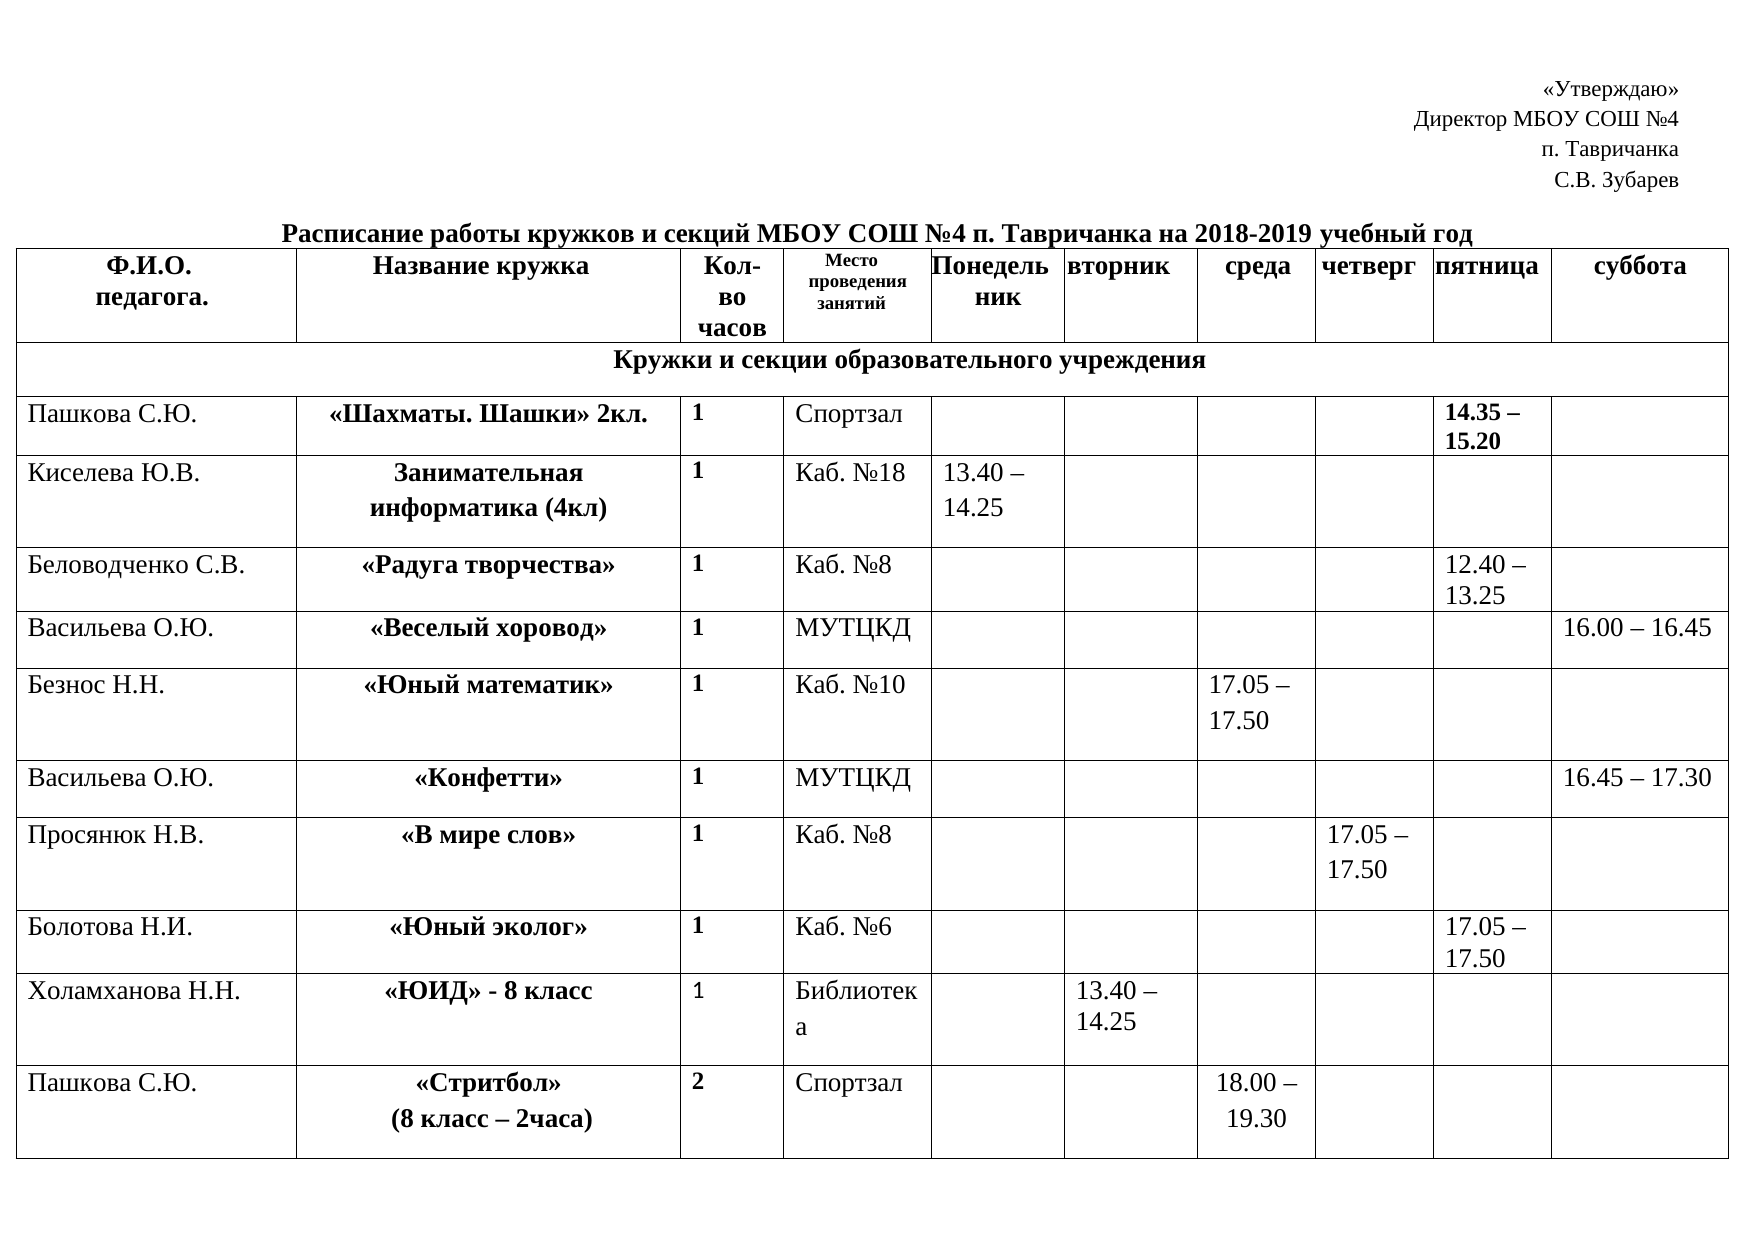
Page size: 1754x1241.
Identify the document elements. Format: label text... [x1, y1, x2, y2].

table_header пятница [1434, 249, 1551, 342]
table_cell [1316, 669, 1433, 760]
table_cell [1552, 456, 1728, 547]
table_cell Кружки и секции образовательного учреждения [17, 343, 1728, 396]
text Директор МБОУ СОШ №4 [75, 105, 1679, 132]
table_cell «Конфетти» [297, 761, 680, 817]
table_cell 17.05 – 17.50 [1316, 818, 1433, 909]
table_cell [1552, 1066, 1728, 1158]
table_cell [1198, 761, 1315, 817]
table_cell [1552, 818, 1728, 909]
table_cell 13.40 – 14.25 [932, 456, 1064, 547]
table_cell 1 [681, 911, 783, 973]
table_cell [1434, 669, 1551, 760]
table_cell 2 [681, 1066, 783, 1158]
table_cell [1316, 456, 1433, 547]
table_cell [1198, 818, 1315, 909]
table_cell 18.00 – 19.30 [1198, 1066, 1315, 1158]
table_cell [932, 1066, 1064, 1158]
table_cell 17.05 – 17.50 [1434, 911, 1551, 973]
table_cell [1552, 974, 1728, 1065]
table_cell [932, 818, 1064, 909]
table_cell Пашкова С.Ю. [17, 397, 296, 454]
table_cell Холамханова Н.Н. [17, 974, 296, 1065]
table_cell Каб. №10 [784, 669, 931, 760]
table_cell [1065, 818, 1197, 909]
table_cell Безнос Н.Н. [17, 669, 296, 760]
table_cell Беловодченко С.В. [17, 548, 296, 611]
table_cell 17.05 – 17.50 [1198, 669, 1315, 760]
table_cell [1065, 612, 1197, 667]
table_cell Спортзал [784, 1066, 931, 1158]
table_cell 13.40 – 14.25 [1065, 974, 1197, 1065]
table_cell [932, 669, 1064, 760]
table_header четверг [1316, 249, 1433, 342]
table_cell [1198, 548, 1315, 611]
table_cell [1065, 456, 1197, 547]
table_cell «Шахматы. Шашки» 2кл. [297, 397, 680, 454]
table_cell «Юный эколог» [297, 911, 680, 973]
table_cell [1552, 669, 1728, 760]
table_cell 1 [681, 397, 783, 454]
table_cell 16.45 – 17.30 [1552, 761, 1728, 817]
table_cell [1552, 397, 1728, 454]
table_cell 1 [681, 548, 783, 611]
text «Утверждаю» [75, 75, 1679, 101]
table_cell «Юный математик» [297, 669, 680, 760]
table_cell [1065, 669, 1197, 760]
table_cell МУТЦКД [784, 612, 931, 667]
table_header суббота [1552, 249, 1728, 342]
table_cell 1 [681, 818, 783, 909]
text Расписание работы кружков и секций МБОУ СОШ №4 п. Тавричанка на 2018-2019 учебный год [75, 217, 1679, 248]
table_cell Спортзал [784, 397, 931, 454]
table_cell Библиотека [784, 974, 931, 1065]
table_cell [1434, 974, 1551, 1065]
table_cell [1434, 1066, 1551, 1158]
table_cell 1 [681, 612, 783, 667]
table_cell [1198, 911, 1315, 973]
table_cell [932, 397, 1064, 454]
table_cell «В мире слов» [297, 818, 680, 909]
table_cell 1 [681, 669, 783, 760]
table_cell [1198, 612, 1315, 667]
table_cell 1 [681, 974, 783, 1065]
table_cell [932, 761, 1064, 817]
table_cell Васильева О.Ю. [17, 612, 296, 667]
table_header вторник [1065, 249, 1197, 342]
table_cell Каб. №8 [784, 548, 931, 611]
table_cell 16.00 – 16.45 [1552, 612, 1728, 667]
table_cell [1065, 1066, 1197, 1158]
table_cell 1 [681, 761, 783, 817]
table_cell [932, 974, 1064, 1065]
table_cell [1552, 548, 1728, 611]
table_header Кол-во часов [681, 249, 783, 342]
table_cell [1065, 548, 1197, 611]
table_cell Просянюк Н.В. [17, 818, 296, 909]
table_cell Каб. №18 [784, 456, 931, 547]
table_cell 14.35 – 15.20 [1434, 397, 1551, 454]
table_cell [1316, 548, 1433, 611]
table_cell Пашкова С.Ю. [17, 1066, 296, 1158]
table_cell [1316, 974, 1433, 1065]
table_cell [1434, 761, 1551, 817]
table_cell [1552, 911, 1728, 973]
table_cell Васильева О.Ю. [17, 761, 296, 817]
table_cell [1065, 397, 1197, 454]
table_cell 12.40 – 13.25 [1434, 548, 1551, 611]
table_cell [1434, 456, 1551, 547]
table_cell [1316, 911, 1433, 973]
table_cell Болотова Н.И. [17, 911, 296, 973]
table_cell [1316, 397, 1433, 454]
text п. Тавричанка [75, 135, 1679, 162]
table_cell Занимательная информатика (4кл) [297, 456, 680, 547]
table_cell [1316, 761, 1433, 817]
table_cell Киселева Ю.В. [17, 456, 296, 547]
table_cell МУТЦКД [784, 761, 931, 817]
table_cell Каб. №6 [784, 911, 931, 973]
table_cell [932, 548, 1064, 611]
table_cell [1198, 397, 1315, 454]
table_cell [1434, 612, 1551, 667]
table_cell [932, 911, 1064, 973]
table_cell 1 [681, 456, 783, 547]
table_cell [297, 1066, 680, 1158]
table_cell «Радуга творчества» [297, 548, 680, 611]
table_cell [1434, 818, 1551, 909]
table_header среда [1198, 249, 1315, 342]
table_cell [932, 612, 1064, 667]
text С.В. Зубарев [75, 166, 1679, 192]
table_header Ф.И.О. педагога. [17, 249, 296, 342]
table_cell [1065, 761, 1197, 817]
table_cell «Веселый хоровод» [297, 612, 680, 667]
table_cell [1316, 612, 1433, 667]
table_cell [1065, 911, 1197, 973]
table_cell [1198, 974, 1315, 1065]
table_cell Каб. №8 [784, 818, 931, 909]
table_cell [1198, 456, 1315, 547]
table_header Название кружка [297, 249, 680, 342]
table_header Понедельник [932, 249, 1064, 342]
table_cell [1316, 1066, 1433, 1158]
table_header Место проведения занятий [784, 249, 931, 342]
table_cell «ЮИД» - 8 класс [297, 974, 680, 1065]
